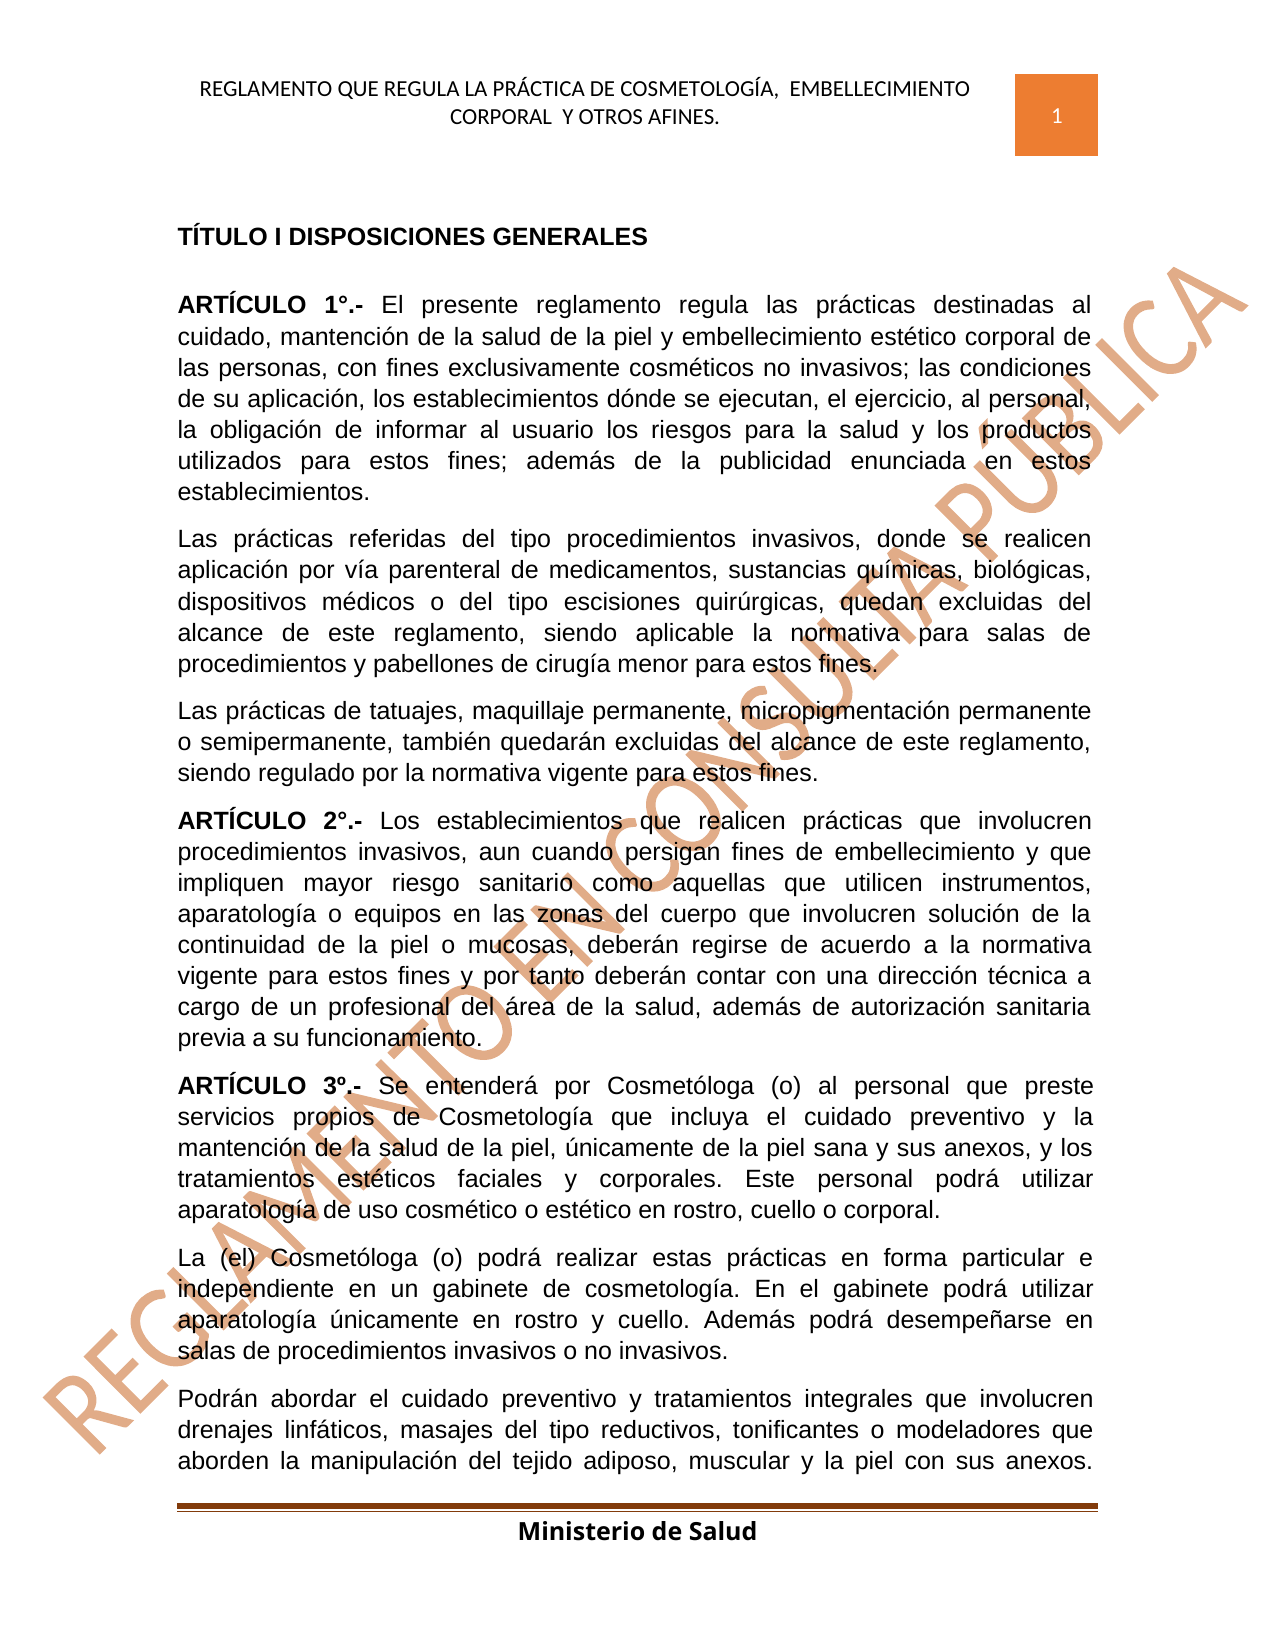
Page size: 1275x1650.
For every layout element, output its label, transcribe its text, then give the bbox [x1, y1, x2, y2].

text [177, 1384, 1095, 1474]
text ARTÍCULO 2°.- Los establecimientos que realicen prácticas que involucren procedimientos invasivos, aun cuando persigan fines de embellecimiento y que impliquen mayor riesgo sanitario como aquellas que utilicen instrumentos, aparatología o equipos en las zonas del cuerpo que involucren solución de la continuidad de la piel o mucosas, deberán regirse de acuerdo a la normativa vigente para estos fines y por tanto deberán contar con una dirección técnica a cargo de un profesional del área de la salud, además de autorización sanitaria previa a su funcionamiento. [177, 806, 1093, 1052]
text Las prácticas de tatuajes, maquillaje permanente, micropigmentación permanente o semipermanente, también quedarán excluidas del alcance de este reglamento, siendo regulado por la normativa vigente para estos fines. [177, 696, 1093, 787]
text TÍTULO I DISPOSICIONES GENERALES [177, 222, 1088, 251]
text La (el) Cosmetóloga (o) podrá realizar estas prácticas en forma particular e independiente en un gabinete de cosmetología. En el gabinete podrá utilizar aparatología únicamente en rostro y cuello. Además podrá desempeñarse en salas de procedimientos invasivos o no invasivos. [177, 1243, 1095, 1365]
text ARTÍCULO 1°.- El presente reglamento regula las prácticas destinadas al cuidado, mantención de la salud de la piel y embellecimiento estético corporal de las personas, con fines exclusivamente cosméticos no invasivos; las condiciones de su aplicación, los establecimientos dónde se ejecutan, el ejercicio, al personal, la obligación de informar al usuario los riesgos para la salud y los productos utilizados para estos fines; además de la publicidad enunciada en estos establecimientos. [177, 290, 1093, 505]
text Las prácticas referidas del tipo procedimientos invasivos, donde se realicen aplicación por vía parenteral de medicamentos, sustancias químicas, biológicas, dispositivos médicos o del tipo escisiones quirúrgicas, quedan excluidas del alcance de este reglamento, siendo aplicable la normativa para salas de procedimientos y pabellones de cirugía menor para estos fines. [177, 524, 1093, 677]
text ARTÍCULO 3º.- Se entenderá por Cosmetóloga (o) al personal que preste servicios propios de Cosmetología que incluya el cuidado preventivo y la mantención de la salud de la piel, únicamente de la piel sana y sus anexos, y los tratamientos estéticos faciales y corporales. Este personal podrá utilizar aparatología de uso cosmético o estético en rostro, cuello o corporal. [177, 1071, 1095, 1224]
